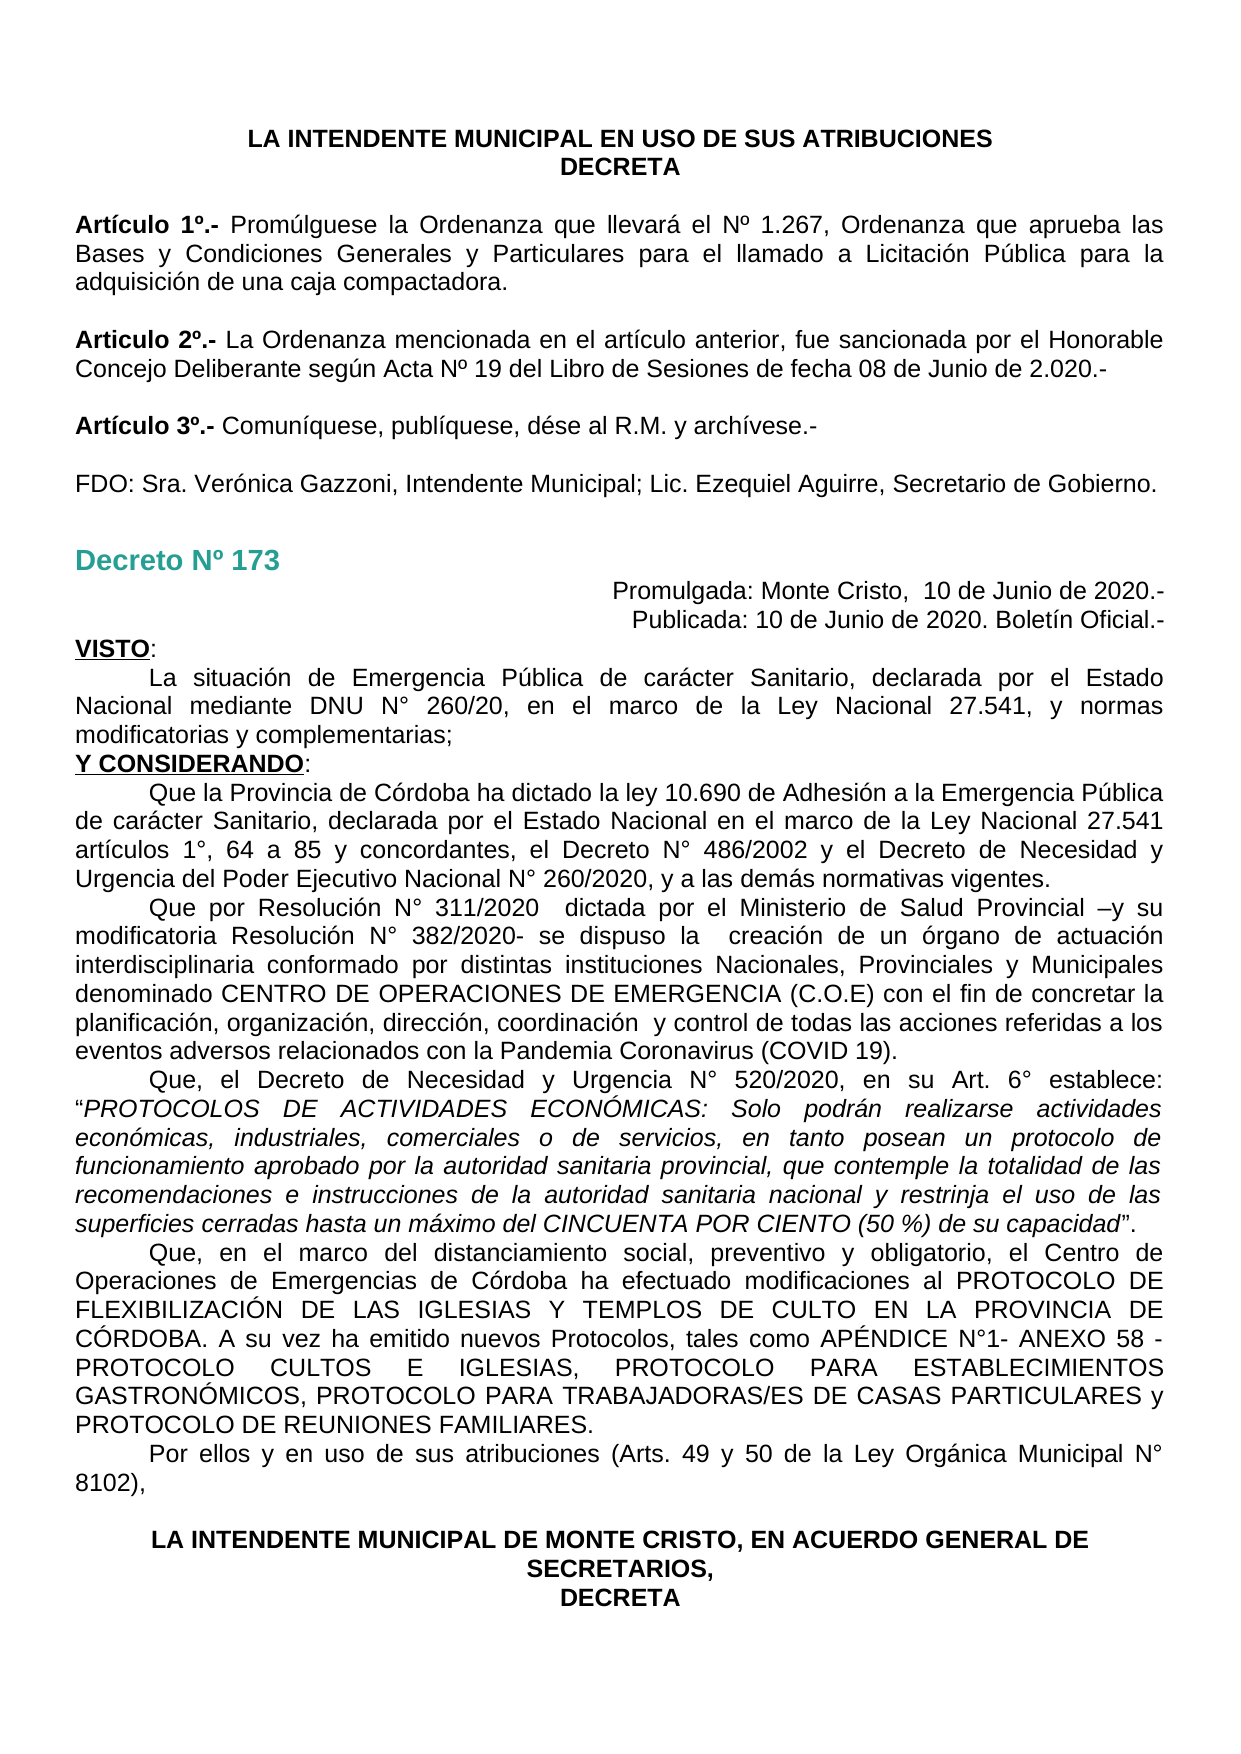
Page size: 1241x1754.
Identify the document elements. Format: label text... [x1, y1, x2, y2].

subtitle Decreto Nº 173 [75, 543, 1165, 576]
text LA INTENDENTE MUNICIPAL DE MONTE CRISTO, EN ACUERDO GENERAL DE SECRETARIOS, [75, 1525, 1165, 1582]
text DECRETA [75, 152, 1165, 181]
text La situación de Emergencia Pública de carácter Sanitario, declarada por el Estado Nacional mediante DNU N° 260/20, en el marco de la Ley Nacional 27.541, y normas modificatorias y complementarias; [75, 662, 1165, 749]
text Y CONSIDERANDO: [75, 749, 1165, 777]
text Articulo 2º.- La Ordenanza mencionada en el artículo anterior, fue sancionada por el Honorable Concejo Deliberante según Acta Nº 19 del Libro de Sesiones de fecha 08 de Junio de 2.020.- [75, 325, 1165, 382]
text Promulgada: Monte Cristo, 10 de Junio de 2020.- [75, 576, 1165, 605]
text Artículo 3º.- Comuníquese, publíquese, dése al R.M. y archívese.- [75, 411, 1165, 440]
text DECRETA [75, 1582, 1165, 1611]
text Que la Provincia de Córdoba ha dictado la ley 10.690 de Adhesión a la Emergencia Pública de carácter Sanitario, declarada por el Estado Nacional en el marco de la Ley Nacional 27.541 artículos 1°, 64 a 85 y concordantes, el Decreto N° 486/2002 y el Decreto de Necesidad y Urgencia del Poder Ejecutivo Nacional N° 260/2020, y a las demás normativas vigentes. [75, 777, 1165, 892]
text Por ellos y en uso de sus atribuciones (Arts. 49 y 50 de la Ley Orgánica Municipal N° 8102), [75, 1439, 1165, 1496]
text Artículo 1º.- Promúlguese la Ordenanza que llevará el Nº 1.267, Ordenanza que aprueba las Bases y Condiciones Generales y Particulares para el llamado a Licitación Pública para la adquisición de una caja compactadora. [75, 210, 1165, 296]
text LA INTENDENTE MUNICIPAL EN USO DE SUS ATRIBUCIONES [75, 123, 1165, 152]
text FDO: Sra. Verónica Gazzoni, Intendente Municipal; Lic. Ezequiel Aguirre, Secretario de Gobierno. [75, 468, 1165, 497]
text VISTO: [75, 634, 1165, 662]
text Que, el Decreto de Necesidad y Urgencia N° 520/2020, en su Art. 6° establece: “PROTOCOLOS DE ACTIVIDADES ECONÓMICAS: Solo podrán realizarse actividades económicas, industriales, comerciales o de servicios, en tanto posean un protocolo de funcionamiento aprobado por la autoridad sanitaria provincial, que contemple la totalidad de las recomendaciones e instrucciones de la autoridad sanitaria nacional y restrinja el uso de las superficies cerradas hasta un máximo del CINCUENTA POR CIENTO (50 %) de su capacidad”. [75, 1065, 1165, 1237]
text Que por Resolución N° 311/2020 dictada por el Ministerio de Salud Provincial –y su modificatoria Resolución N° 382/2020- se dispuso la creación de un órgano de actuación interdisciplinaria conformado por distintas instituciones Nacionales, Provinciales y Municipales denominado CENTRO DE OPERACIONES DE EMERGENCIA (C.O.E) con el fin de concretar la planificación, organización, dirección, coordinación y control de todas las acciones referidas a los eventos adversos relacionados con la Pandemia Coronavirus (COVID 19). [75, 892, 1165, 1065]
text Que, en el marco del distanciamiento social, preventivo y obligatorio, el Centro de Operaciones de Emergencias de Córdoba ha efectuado modificaciones al PROTOCOLO DE FLEXIBILIZACIÓN DE LAS IGLESIAS Y TEMPLOS DE CULTO EN LA PROVINCIA DE CÓRDOBA. A su vez ha emitido nuevos Protocolos, tales como APÉNDICE N°1- ANEXO 58 - PROTOCOLO CULTOS E IGLESIAS, PROTOCOLO PARA ESTABLECIMIENTOS GASTRONÓMICOS, PROTOCOLO PARA TRABAJADORAS/ES DE CASAS PARTICULARES y PROTOCOLO DE REUNIONES FAMILIARES. [75, 1237, 1165, 1439]
text Publicada: 10 de Junio de 2020. Boletín Oficial.- [75, 605, 1165, 634]
